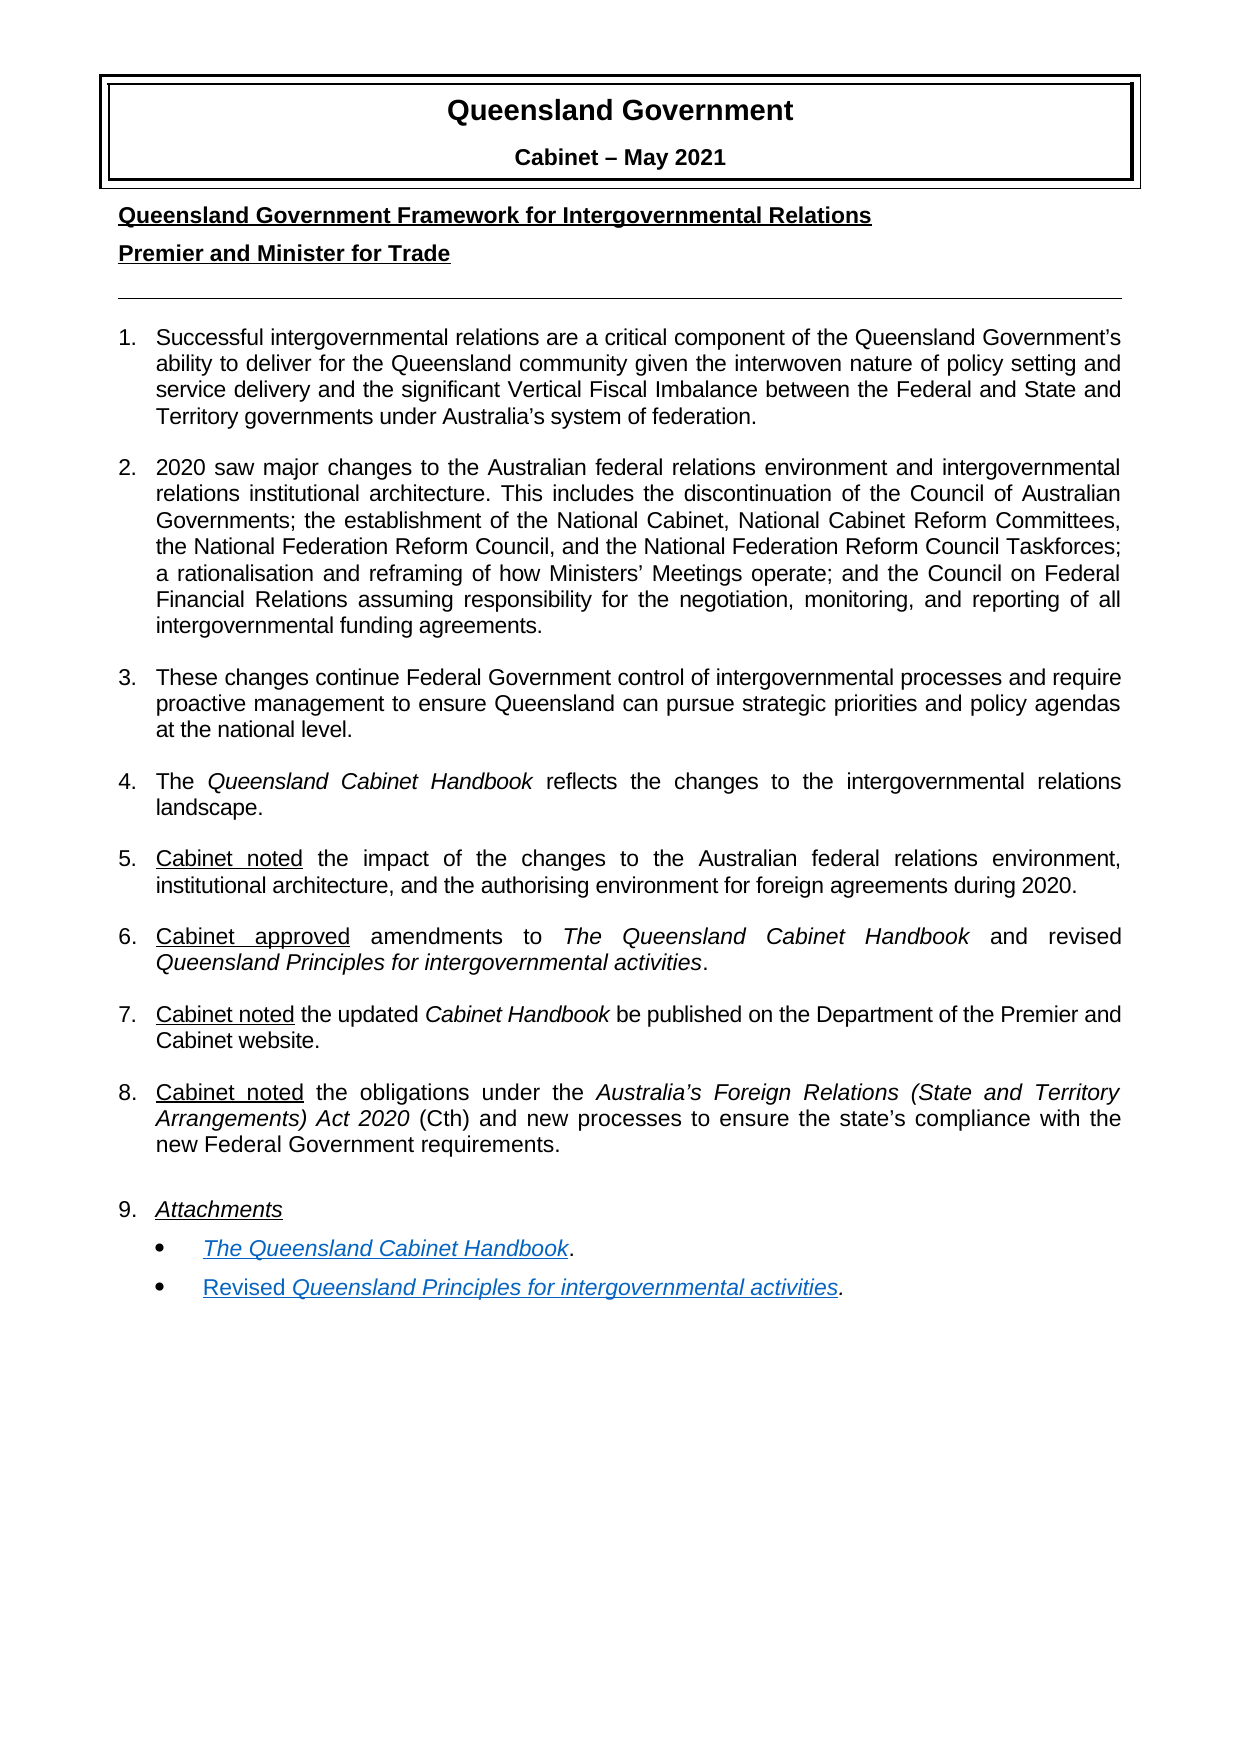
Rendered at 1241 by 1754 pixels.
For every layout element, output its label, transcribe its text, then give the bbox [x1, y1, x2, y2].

list The Queensland Cabinet Handbook reflects the changes to the intergovernmental relations landscape. [118, 768, 1122, 820]
list The Queensland Cabinet Handbook. [155, 1235, 1122, 1262]
list Cabinet approved amendments to The Queensland Cabinet Handbook and revised Queensland Principles for intergovernmental activities. [118, 923, 1122, 976]
list 2020 saw major changes to the Australian federal relations environment and intergovernmental relations institutional architecture. This includes the discontinuation of the Council of Australian Governments; the establishment of the National Cabinet, National Cabinet Reform Committees, the National Federation Reform Council, and the National Federation Reform Council Taskforces; a rationalisation and reframing of how Ministers’ Meetings operate; and the Council on Federal Financial Relations assuming responsibility for the negotiation, monitoring, and reporting of all intergovernmental funding agreements. [118, 454, 1122, 638]
list Cabinet noted the obligations under the Australia’s Foreign Relations (State and Territory Arrangements) Act 2020 (Cth) and new processes to ensure the state’s compliance with the new Federal Government requirements. [118, 1078, 1122, 1157]
list Attachments [118, 1196, 1122, 1223]
list Cabinet noted the impact of the changes to the Australian federal relations environment, institutional architecture, and the authorising environment for foreign agreements during 2020. [118, 845, 1122, 898]
list These changes continue Federal Government control of intergovernmental processes and require proactive management to ensure Queensland can pursue strategic priorities and policy agendas at the national level. [118, 663, 1122, 743]
list Revised Queensland Principles for intergovernmental activities. [155, 1274, 1122, 1301]
list Cabinet noted the updated Cabinet Handbook be published on the Department of the Premier and Cabinet website. [118, 1001, 1122, 1053]
list Successful intergovernmental relations are a critical component of the Queensland Government’s ability to deliver for the Queensland community given the interwoven nature of policy setting and service delivery and the significant Vertical Fiscal Imbalance between the Federal and State and Territory governments under Australia’s system of federation. [118, 324, 1122, 429]
